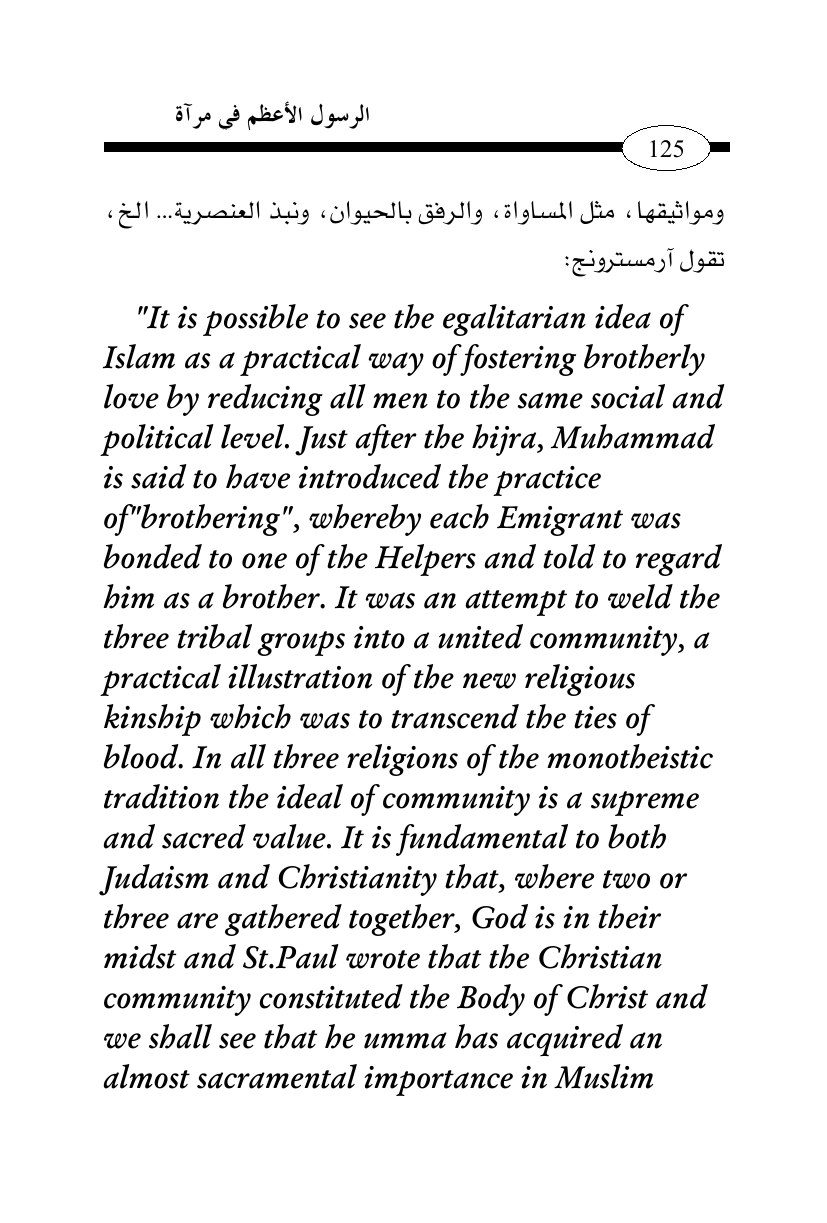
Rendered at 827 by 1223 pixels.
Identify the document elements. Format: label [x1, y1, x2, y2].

text [103, 188, 724, 285]
text [103, 297, 724, 1097]
